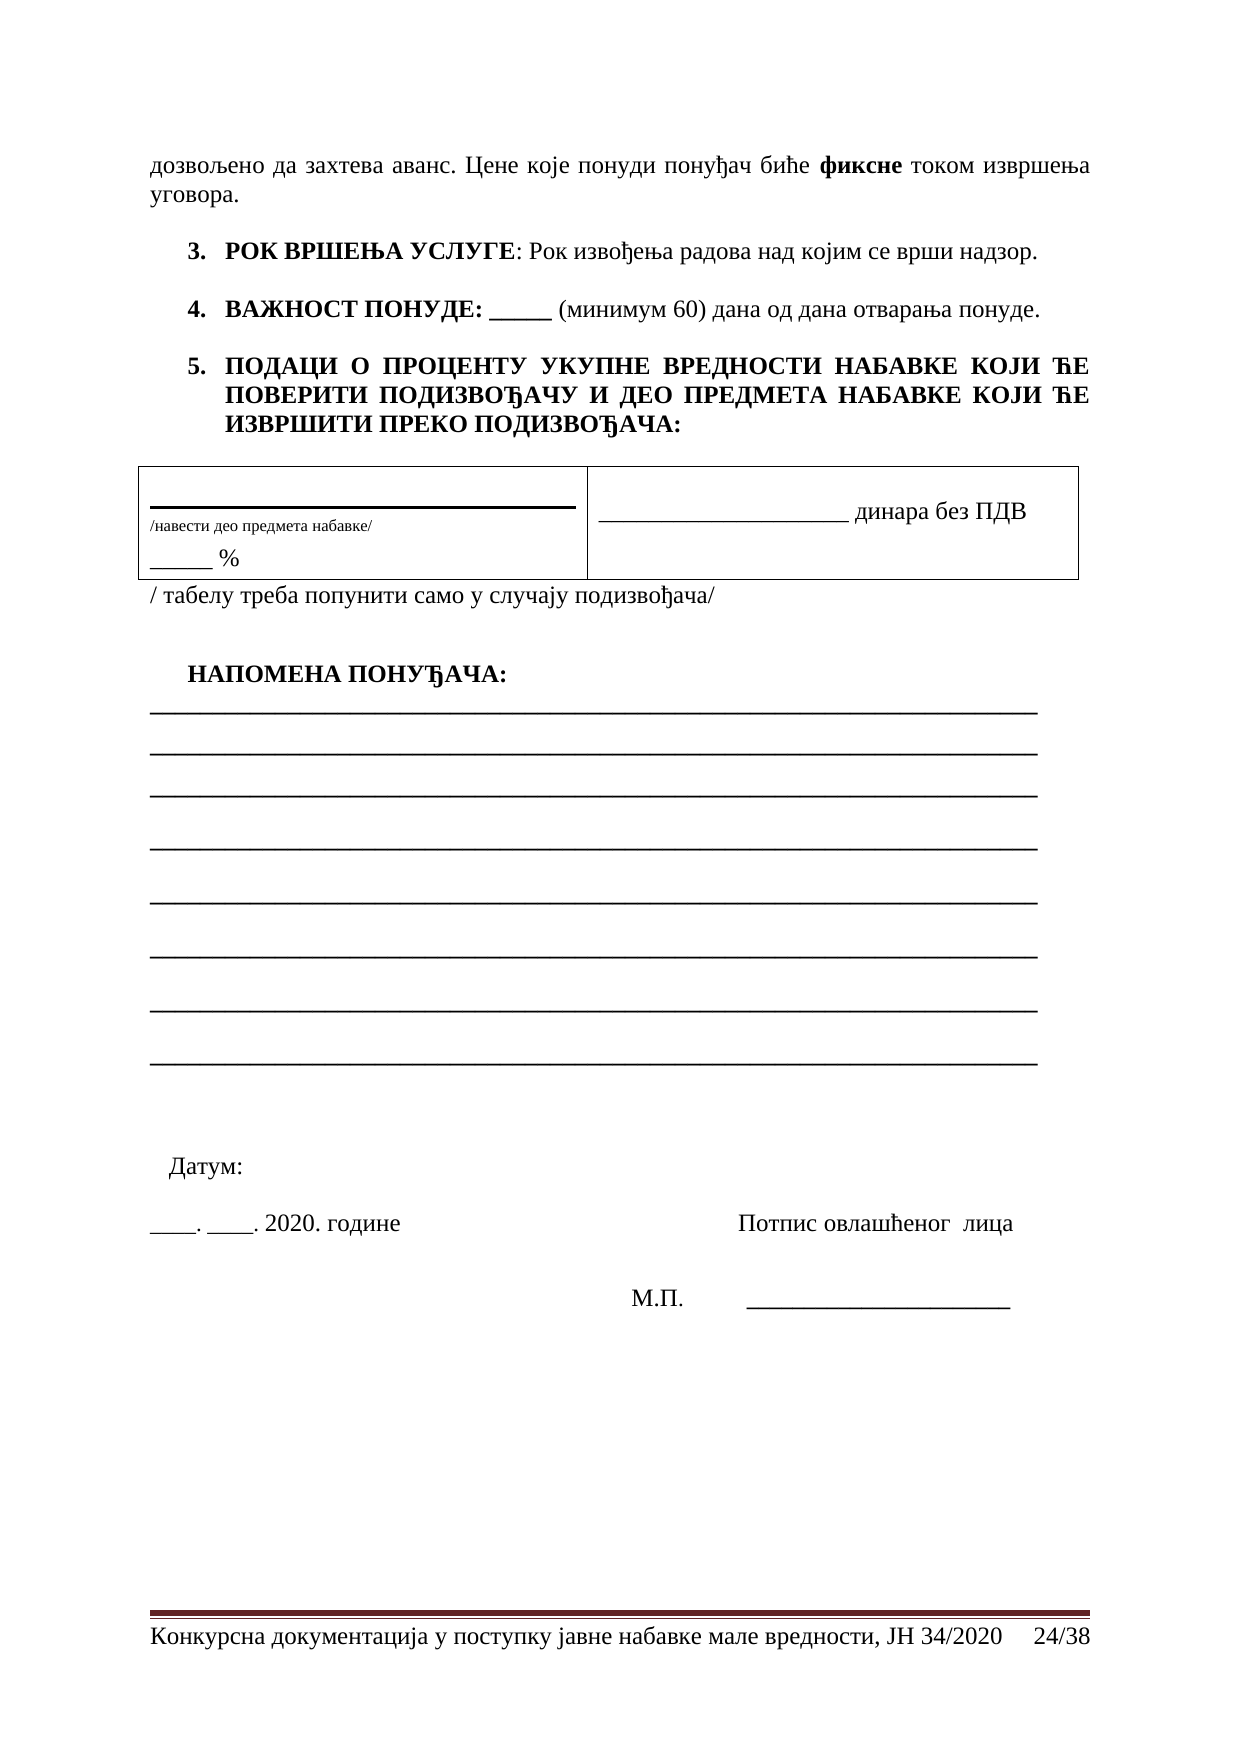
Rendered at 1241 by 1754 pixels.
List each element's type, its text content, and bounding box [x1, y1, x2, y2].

text _______________________________________________________________________ [150, 771, 1090, 799]
text М.П. _______________________ [150, 1283, 1090, 1311]
text НАПОМЕНА ПОНУЂАЧА: [150, 659, 1090, 688]
list РОК ВРШЕЊА УСЛУГЕ: Рок извођења радова над којим се врши надзор. [187, 236, 1090, 265]
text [150, 150, 1090, 207]
text _______________________________________________________________________ [150, 932, 1090, 961]
table_header ____________________ динара без ПДВ [588, 467, 1078, 579]
text _______________________________________________________________________ [150, 729, 1090, 758]
table_header /навести део предмета набавке/ _____ % [139, 467, 587, 579]
text / табелу треба попунити само у случају подизвођача/ [150, 580, 1120, 609]
text _______________________________________________________________________ [150, 878, 1090, 907]
text Датум: [150, 1151, 1090, 1179]
text _______________________________________________________________________ [150, 688, 1090, 717]
text _______________________________________________________________________ [150, 1039, 1090, 1068]
text _______________________________________________________________________ [150, 986, 1090, 1014]
list ПОДАЦИ О ПРОЦЕНТУ УКУПНЕ ВРЕДНОСТИ НАБАВКЕ КОЈИ ЋЕ ПОВЕРИТИ ПОДИЗВОЂАЧУ И ДЕО ПРЕДМЕТА НАБАВКЕ КОЈИ ЋЕ ИЗВРШИТИ ПРЕКО ПОДИЗВОЂАЧА: [187, 351, 1090, 437]
text ____. ____. 2020. године Потпис овлашћеног лица [150, 1208, 1083, 1237]
text _______________________________________________________________________ [150, 824, 1090, 853]
list ВАЖНОСТ ПОНУДЕ: _____ (минимум 60) дана од дана отварања понуде. [187, 294, 1120, 322]
